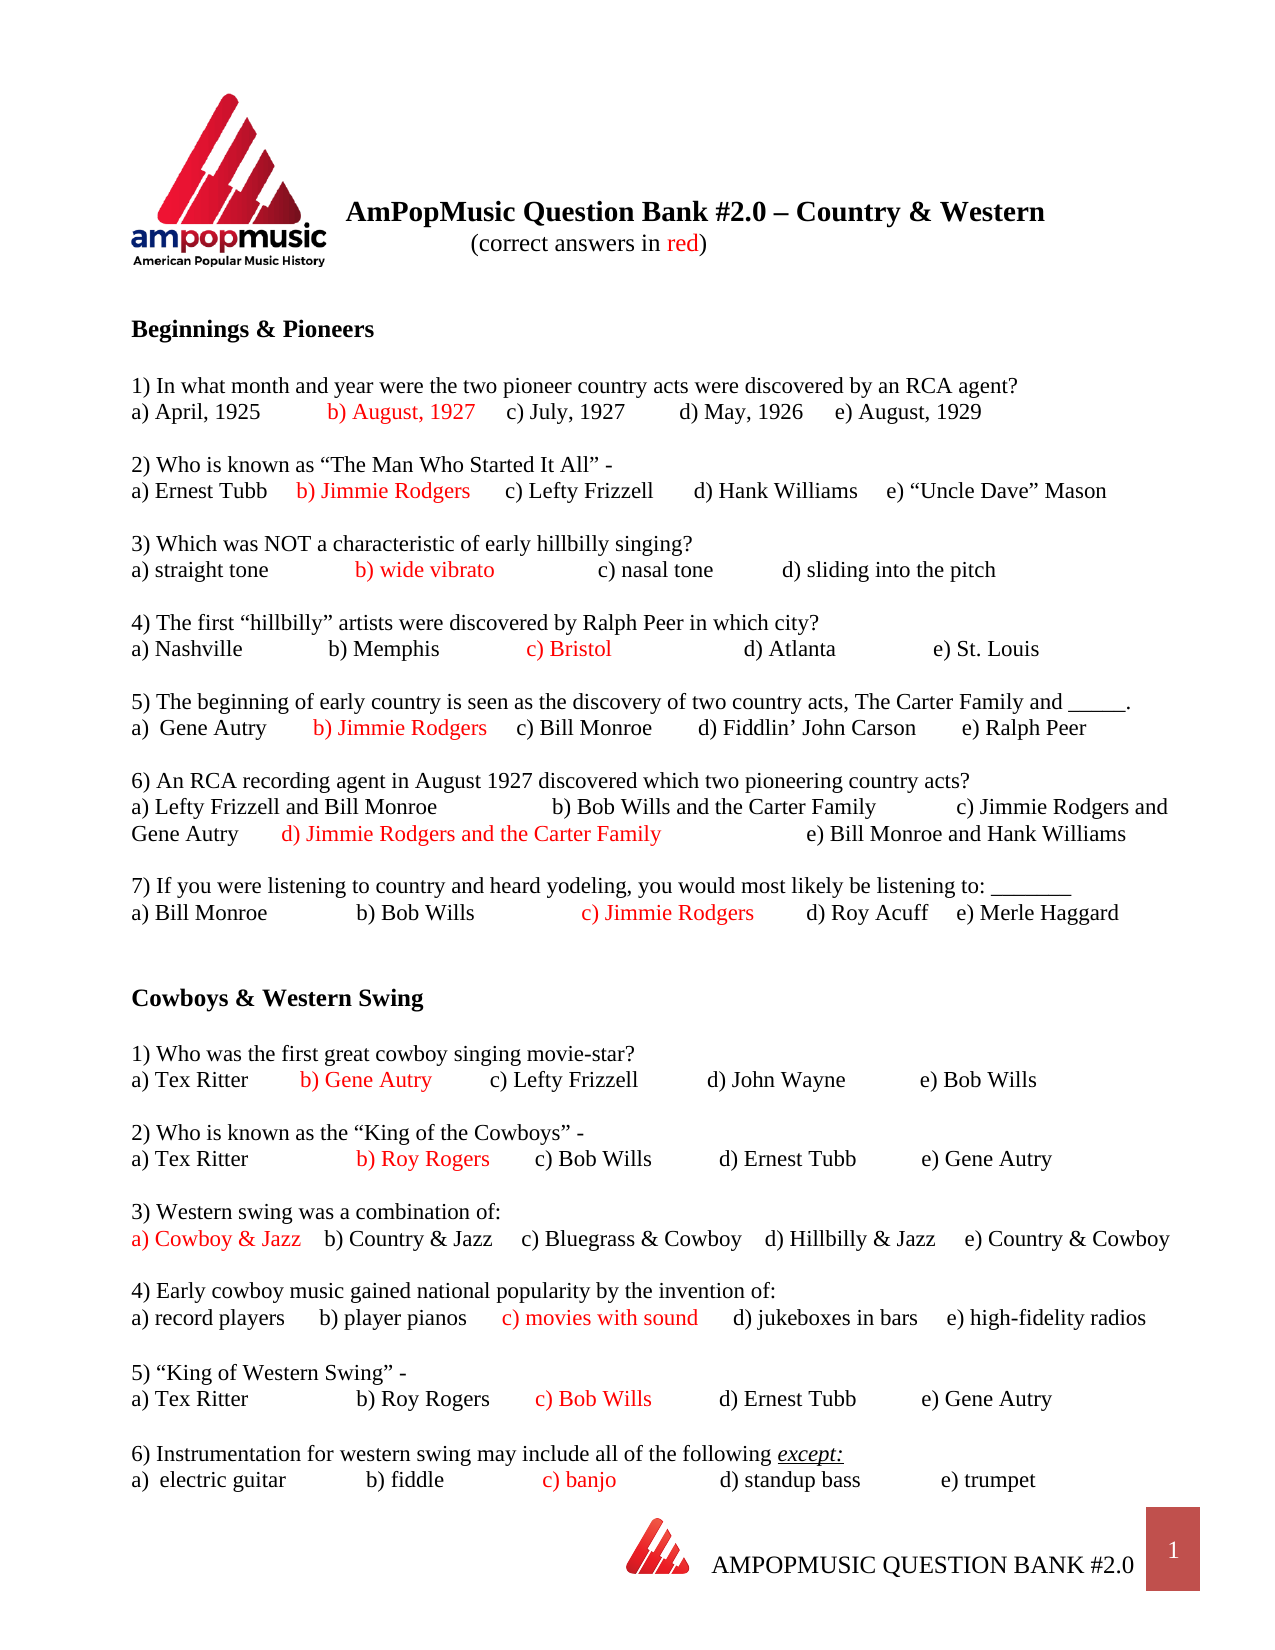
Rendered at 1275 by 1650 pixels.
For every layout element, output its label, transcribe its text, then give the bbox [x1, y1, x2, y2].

text 6) An RCA recording agent in August 1927 discovered which two pioneering country acts? [131, 767, 1200, 793]
text 2) Who is known as the “King of the Cowboys” - [131, 1119, 1200, 1146]
text a) record players b) player pianos c) movies with sound d) jukeboxes in bars e) high-fidelity radios [131, 1304, 1200, 1330]
text 3) Which was NOT a characteristic of early hillbilly singing? [131, 530, 1200, 556]
picture [626, 1518, 693, 1574]
text a) Cowboy & Jazz b) Country & Jazz c) Bluegrass & Cowboy d) Hillbilly & Jazz e) Country & Cowboy [131, 1224, 1200, 1251]
subtitle AmPopMusic Question Bank #2.0 – Country & Western [327, 194, 1200, 228]
text a) Nashville b) Memphis c) Bristol d) Atlanta e) St. Louis [131, 635, 1200, 662]
text a) Bill Monroe b) Bob Wills c) Jimmie Rodgers d) Roy Acuff e) Merle Haggard [131, 899, 1200, 925]
text 5) “King of Western Swing” - [131, 1359, 1200, 1385]
text 1) Who was the first great cowboy singing movie-star? [131, 1040, 1200, 1066]
text a) Lefty Frizzell and Bill Monroe b) Bob Wills and the Carter Family c) Jimmie Rodgers and Gene Autry d) Jimmie Rodgers and the Carter Family e) Bill Monroe and Hank Williams [131, 793, 1200, 846]
text 4) Early cowboy music gained national popularity by the invention of: [131, 1277, 1200, 1304]
text a) Tex Ritter b) Gene Autry c) Lefty Frizzell d) John Wayne e) Bob Wills [131, 1066, 1200, 1093]
text 7) If you were listening to country and heard yodeling, you would most likely be listening to: _______ [131, 872, 1200, 899]
text Beginnings & Pioneers [131, 314, 1200, 343]
text 4) The first “hillbilly” artists were discovered by Ralph Peer in which city? [131, 609, 1200, 635]
list Gene Autry b) Jimmie Rodgers c) Bill Monroe d) Fiddlin’ John Carson e) Ralph Peer [131, 714, 1200, 741]
text a) Tex Ritter b) Roy Rogers c) Bob Wills d) Ernest Tubb e) Gene Autry [131, 1385, 1200, 1411]
picture [131, 93, 327, 267]
text (correct answers in red) [327, 228, 1200, 257]
text Cowboys & Western Swing [131, 983, 1200, 1011]
text a) Tex Ritter b) Roy Rogers c) Bob Wills d) Ernest Tubb e) Gene Autry [131, 1146, 1200, 1172]
text 2) Who is known as “The Man Who Started It All” - [131, 451, 1200, 477]
text 3) Western swing was a combination of: [131, 1198, 1200, 1224]
text 1) In what month and year were the two pioneer country acts were discovered by an RCA agent? [131, 372, 1200, 398]
text a) straight tone b) wide vibrato c) nasal tone d) sliding into the pitch [131, 556, 1200, 582]
text a) Ernest Tubb b) Jimmie Rodgers c) Lefty Frizzell d) Hank Williams e) “Uncle Dave” Mason [131, 477, 1200, 503]
text 5) The beginning of early country is seen as the discovery of two country acts, The Carter Family and _____. [131, 688, 1200, 714]
text a) April, 1925 b) August, 1927 c) July, 1927 d) May, 1926 e) August, 1929 [131, 398, 1200, 424]
list electric guitar b) fiddle c) banjo d) standup bass e) trumpet [131, 1467, 1200, 1493]
text 6) Instrumentation for western swing may include all of the following except: [131, 1440, 1200, 1467]
